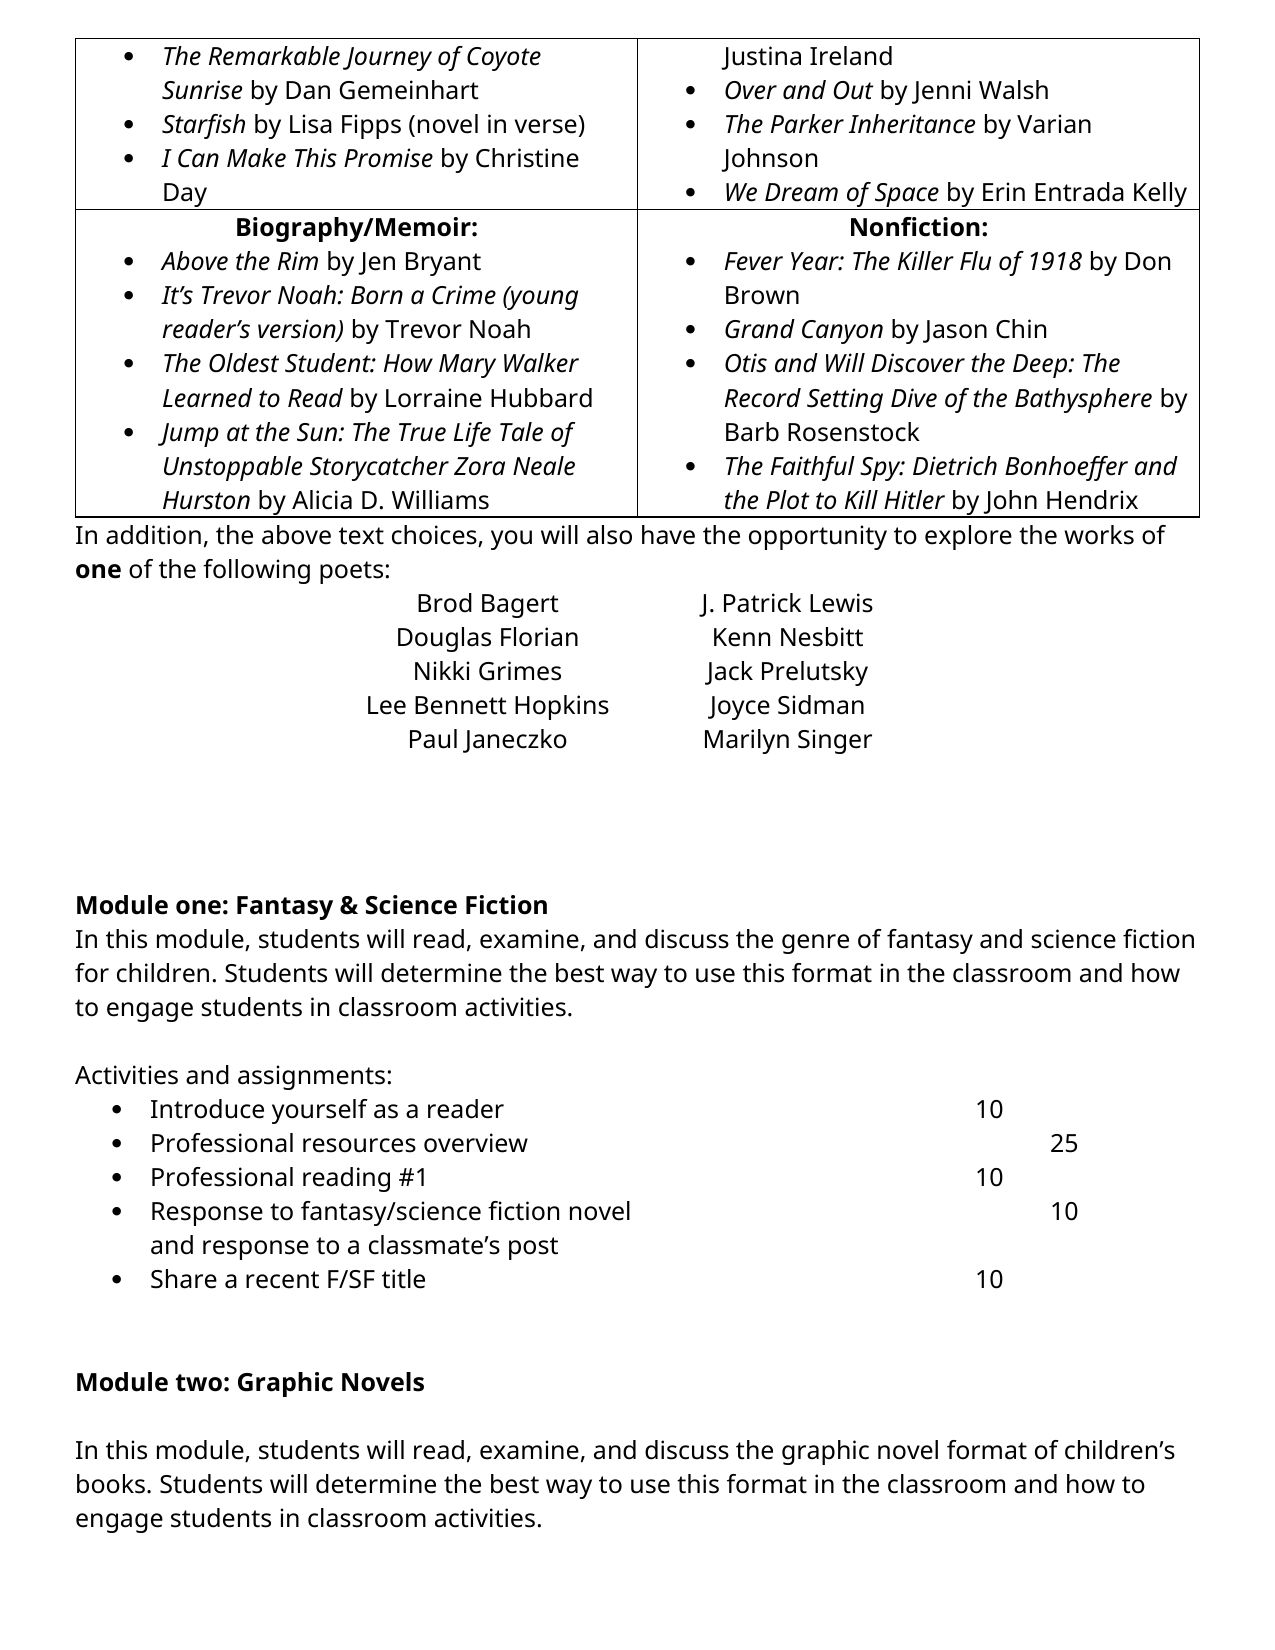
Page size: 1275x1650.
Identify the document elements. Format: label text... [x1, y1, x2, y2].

table_header Brod Bagert [338, 586, 637, 620]
text Module one: Fantasy & Science Fiction [75, 887, 1200, 921]
table_cell Joyce Sidman [638, 688, 937, 722]
list Introduce yourself as a reader 10 [112, 1092, 1200, 1126]
table_cell Kenn Nesbitt [638, 620, 937, 654]
table_cell Jack Prelutsky [638, 654, 937, 688]
text In this module, students will read, examine, and discuss the graphic novel format of children’s books. Students will determine the best way to use this format in the classroom and how to engage students in classroom activities. [75, 1432, 1200, 1534]
text Activities and assignments: [75, 1058, 1200, 1092]
list Share a recent F/SF title 10 [112, 1262, 1200, 1296]
table_cell Paul Janeczko [338, 722, 637, 819]
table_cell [76, 39, 637, 209]
table_cell Lee Bennett Hopkins [338, 688, 637, 722]
text In this module, students will read, examine, and discuss the genre of fantasy and science fiction for children. Students will determine the best way to use this format in the classroom and how to engage students in classroom activities. [75, 921, 1200, 1023]
table_cell Marilyn Singer [638, 722, 937, 819]
list and response to a classmate’s post [150, 1228, 1200, 1262]
text Module two: Graphic Novels [75, 1364, 1200, 1398]
table_cell Nikki Grimes [338, 654, 637, 688]
table_cell Biography/Memoir: Above the Rim by Jen Bryant It’s Trevor Noah: Born a Crime (young reader’s version) by Trevor Noah The Oldest Student: How Mary Walker Learned to Read by Lorraine Hubbard Jump at the Sun: The True Life Tale of Unstoppable Storycatcher Zora Neale Hurston by Alicia D. Williams [76, 210, 637, 516]
list Professional reading #1 10 [112, 1160, 1200, 1194]
list Professional resources overview 25 [112, 1126, 1200, 1160]
table_header J. Patrick Lewis [638, 586, 937, 620]
table_cell Nonfiction: Fever Year: The Killer Flu of 1918 by Don Brown Grand Canyon by Jason Chin Otis and Will Discover the Deep: The Record Setting Dive of the Bathysphere by Barb Rosenstock The Faithful Spy: Dietrich Bonhoeffer and the Plot to Kill Hitler by John Hendrix [638, 210, 1199, 516]
list Response to fantasy/science fiction novel 10 [112, 1194, 1200, 1228]
text In addition, the above text choices, you will also have the opportunity to explore the works of one of the following poets: [75, 518, 1200, 586]
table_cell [638, 39, 1199, 209]
table_cell Douglas Florian [338, 620, 637, 654]
